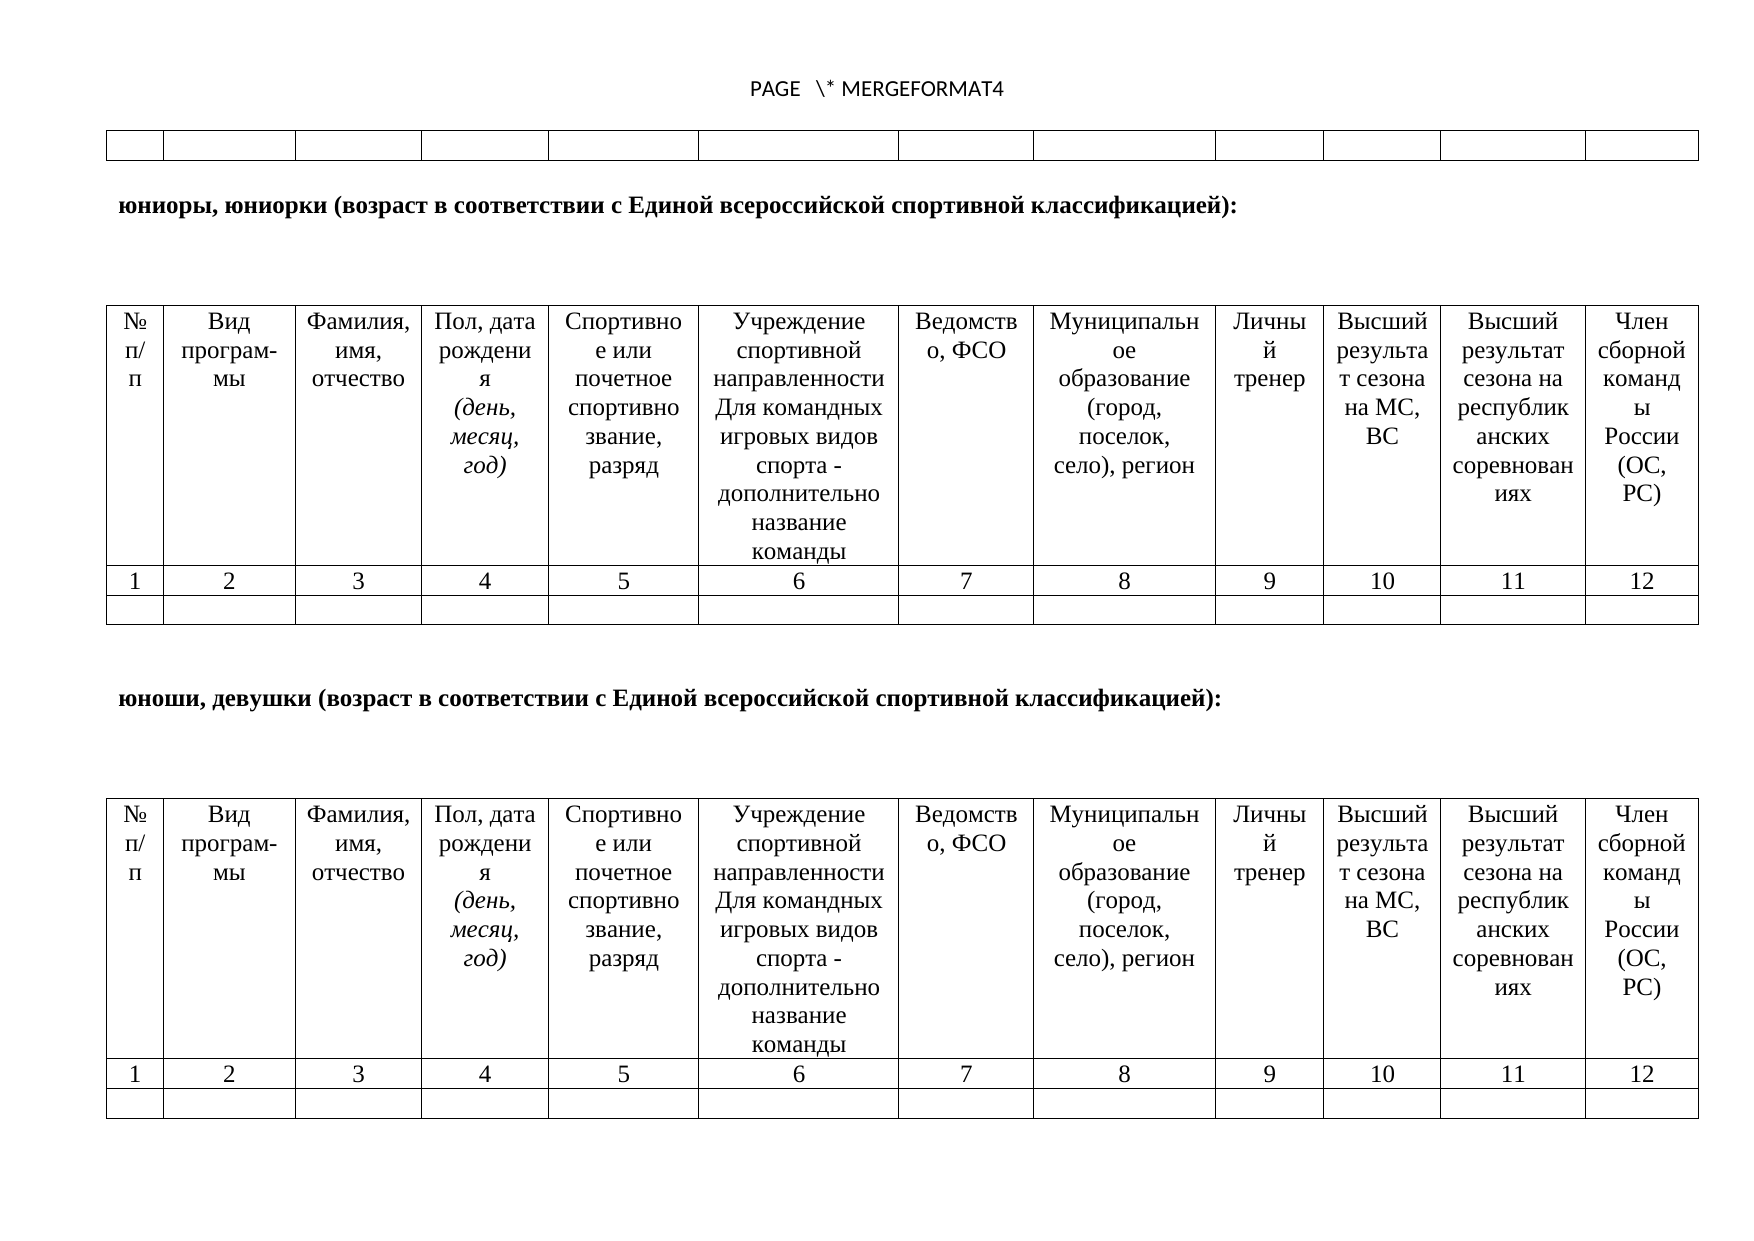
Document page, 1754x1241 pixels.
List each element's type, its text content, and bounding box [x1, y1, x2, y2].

table_cell [296, 1089, 421, 1118]
table_header Спортивное или почетное спортивно звание, разряд [549, 799, 698, 1058]
table_header Член сборной команды России (ОС, РС) [1586, 799, 1698, 1058]
table_header Личный тренер [1216, 799, 1323, 1058]
table_cell [1034, 131, 1215, 160]
table_cell 3 [296, 1059, 421, 1088]
table_cell [164, 596, 295, 624]
table_cell [1441, 596, 1585, 624]
table_header Пол, дата рождения (день, месяц, год) [422, 799, 548, 1058]
table_header Член сборной команды России (ОС, РС) [1586, 306, 1698, 565]
table_header Вид програм- мы [164, 306, 295, 565]
table_cell 2 [164, 566, 295, 594]
table_cell 8 [1034, 566, 1215, 594]
table_cell [164, 131, 295, 160]
table_header Учреждение спортивной направленности Для командных игровых видов спорта - дополнительно название команды [699, 799, 898, 1058]
table_cell [699, 1089, 898, 1118]
table_cell [107, 1089, 163, 1118]
table_cell 9 [1216, 566, 1323, 594]
table_cell 12 [1586, 566, 1698, 594]
table_cell [1216, 131, 1323, 160]
table_cell 7 [899, 1059, 1033, 1088]
table_cell [422, 131, 548, 160]
table_cell 10 [1324, 1059, 1440, 1088]
table_cell 10 [1324, 566, 1440, 594]
table_cell [899, 596, 1033, 624]
table_header № п/п [107, 799, 163, 1058]
table_cell [699, 131, 898, 160]
table_cell [1216, 1089, 1323, 1118]
table_header Муниципальное образование (город, поселок, село), регион [1034, 799, 1215, 1058]
table_cell [549, 1089, 698, 1118]
table_header Ведомство, ФСО [899, 799, 1033, 1058]
table_cell 5 [549, 566, 698, 594]
table_header Ведомство, ФСО [899, 306, 1033, 565]
table_cell [107, 131, 163, 160]
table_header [1034, 306, 1215, 565]
table_header Высший результат сезона на МС, ВС [1324, 306, 1440, 565]
table_cell [1034, 596, 1215, 624]
table_cell [164, 1089, 295, 1118]
table_cell [1034, 1089, 1215, 1118]
table_cell [107, 596, 163, 624]
table_cell [1324, 1089, 1440, 1118]
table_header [1441, 306, 1585, 565]
table_cell 12 [1586, 1059, 1698, 1088]
table_cell 6 [699, 566, 898, 594]
table_cell 3 [296, 566, 421, 594]
table_cell 8 [1034, 1059, 1215, 1088]
table_cell [296, 131, 421, 160]
table_cell 9 [1216, 1059, 1323, 1088]
table_cell 4 [422, 566, 548, 594]
table_cell [1586, 131, 1698, 160]
text юноши, девушки (возраст в соответствии с Единой всероссийской спортивной классификацией): [118, 683, 1636, 712]
table_header Вид програм- мы [164, 799, 295, 1058]
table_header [699, 306, 898, 565]
table_cell [1586, 596, 1698, 624]
table_cell [422, 596, 548, 624]
table_cell [1586, 1089, 1698, 1118]
table_cell 4 [422, 1059, 548, 1088]
table_cell [1441, 1089, 1585, 1118]
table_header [549, 306, 698, 565]
table_header Пол, дата рождения (день, месяц, год) [422, 306, 548, 565]
table_cell [899, 1089, 1033, 1118]
table_cell [1441, 131, 1585, 160]
table_header Личный тренер [1216, 306, 1323, 565]
table_header № п/п [107, 306, 163, 565]
table_cell [422, 1089, 548, 1118]
table_cell 1 [107, 566, 163, 594]
table_cell [1216, 596, 1323, 624]
table_cell [899, 131, 1033, 160]
text юниоры, юниорки (возраст в соответствии с Единой всероссийской спортивной классификацией): [118, 190, 1636, 219]
table_cell [699, 596, 898, 624]
table_cell 11 [1441, 566, 1585, 594]
table_cell [549, 131, 698, 160]
table_cell [1324, 596, 1440, 624]
table_cell 5 [549, 1059, 698, 1088]
table_cell [1324, 131, 1440, 160]
table_cell 11 [1441, 1059, 1585, 1088]
table_header Фамилия, имя, отчество [296, 799, 421, 1058]
table_cell [296, 596, 421, 624]
table_cell 1 [107, 1059, 163, 1088]
table_cell [549, 596, 698, 624]
table_cell 6 [699, 1059, 898, 1088]
table_header Высший результат сезона на МС, ВС [1324, 799, 1440, 1058]
table_header Высший результат сезона на республиканских соревнованиях [1441, 799, 1585, 1058]
table_header Фамилия, имя, отчество [296, 306, 421, 565]
table_cell 7 [899, 566, 1033, 594]
table_cell 2 [164, 1059, 295, 1088]
